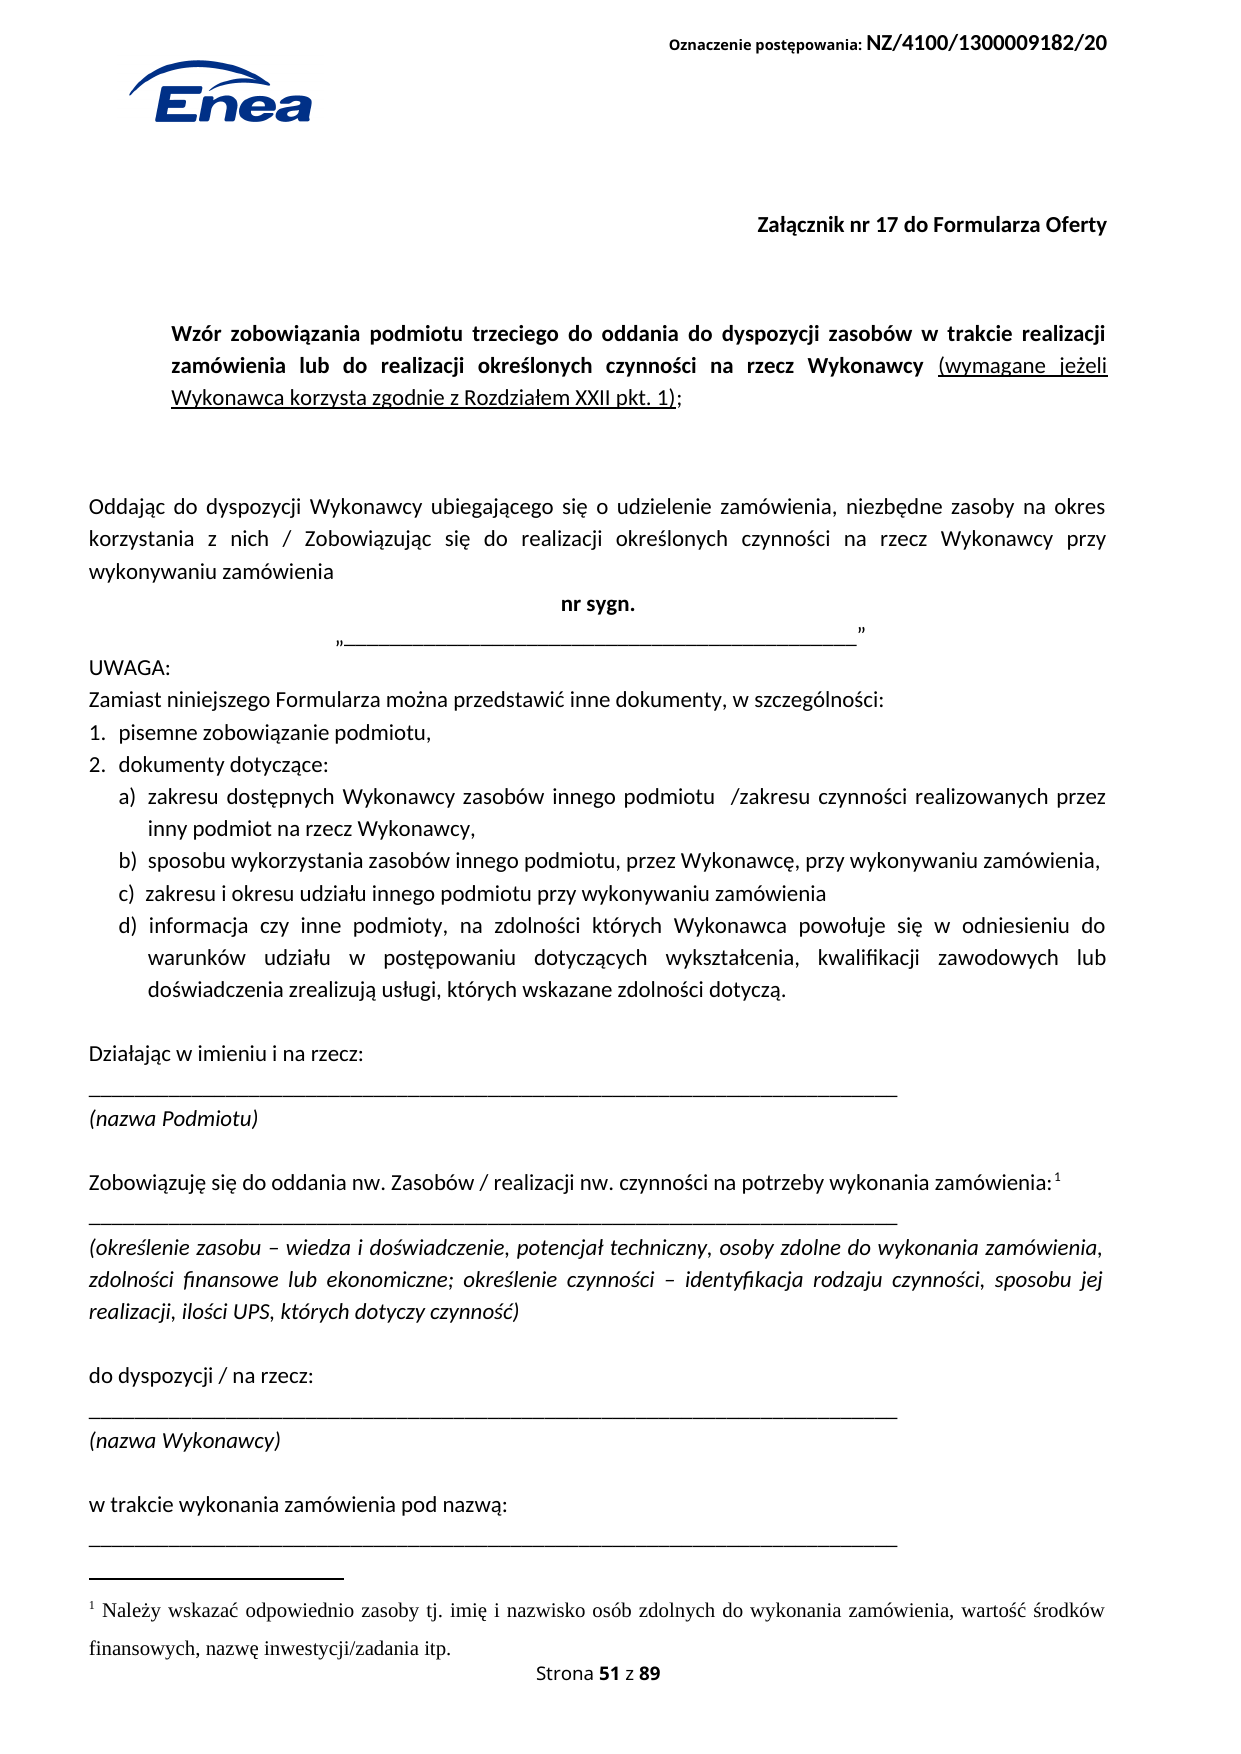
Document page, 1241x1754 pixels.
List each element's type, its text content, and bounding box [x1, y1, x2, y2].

text a) zakresu dostępnych Wykonawcy zasobów innego podmiotu /zakresu czynności realizowanych przez inny podmiot na rzecz Wykonawcy, [118, 782, 1107, 842]
list Wzór zobowiązania podmiotu trzeciego do oddania do dyspozycji zasobów w trakcie realizacji zamówienia lub do realizacji określonych czynności na rzecz Wykonawcy (wymagane jeżeli Wykonawca korzysta zgodnie z Rozdziałem XXII pkt. 1); [171, 319, 1107, 411]
text (nazwa Podmiotu) [89, 1104, 1107, 1132]
text „_____________________________________________” [89, 621, 1107, 649]
text 2. dokumenty dotyczące: [89, 750, 1107, 778]
text b) sposobu wykorzystania zasobów innego podmiotu, przez Wykonawcę, przy wykonywaniu zamówienia, [118, 846, 1107, 874]
text w trakcie wykonania zamówienia pod nazwą: [89, 1490, 1107, 1518]
text d) informacja czy inne podmioty, na zdolności których Wykonawca powołuje się w odniesieniu do warunków udziału w postępowaniu dotyczących wykształcenia, kwalifikacji zawodowych lub doświadczenia zrealizują usługi, których wskazane zdolności dotyczą. [118, 911, 1107, 1003]
text (nazwa Wykonawcy) [89, 1426, 1107, 1454]
text Załącznik nr 17 do Formularza Oferty [89, 210, 1107, 238]
text _______________________________________________________________________ [89, 1072, 1107, 1100]
text nr sygn. [89, 589, 1107, 617]
picture [117, 50, 324, 124]
text Oddając do dyspozycji Wykonawcy ubiegającego się o udzielenie zamówienia, niezbędne zasoby na okres korzystania z nich / Zobowiązując się do realizacji określonych czynności na rzecz Wykonawcy przy wykonywaniu zamówienia [89, 492, 1107, 585]
text Zamiast niniejszego Formularza można przedstawić inne dokumenty, w szczególności: [89, 686, 1107, 713]
text Zobowiązuję się do oddania nw. Zasobów / realizacji nw. czynności na potrzeby wykonania zamówienia: [89, 1168, 1107, 1196]
text UWAGA: [89, 653, 1107, 681]
text c) zakresu i okresu udziału innego podmiotu przy wykonywaniu zamówienia [118, 879, 1107, 907]
text do dyspozycji / na rzecz: [89, 1361, 1107, 1389]
text _______________________________________________________________________ [89, 1522, 1107, 1550]
text _______________________________________________________________________ [89, 1201, 1107, 1228]
text 1. pisemne zobowiązanie podmiotu, [89, 718, 1107, 746]
text Działając w imieniu i na rzecz: [89, 1039, 1107, 1068]
text (określenie zasobu – wiedza i doświadczenie, potencjał techniczny, osoby zdolne do wykonania zamówienia, zdolności finansowe lub ekonomiczne; określenie czynności – identyfikacja rodzaju czynności, sposobu jej realizacji, ilości UPS, których dotyczy czynność) [89, 1233, 1107, 1325]
text _______________________________________________________________________ [89, 1394, 1107, 1422]
